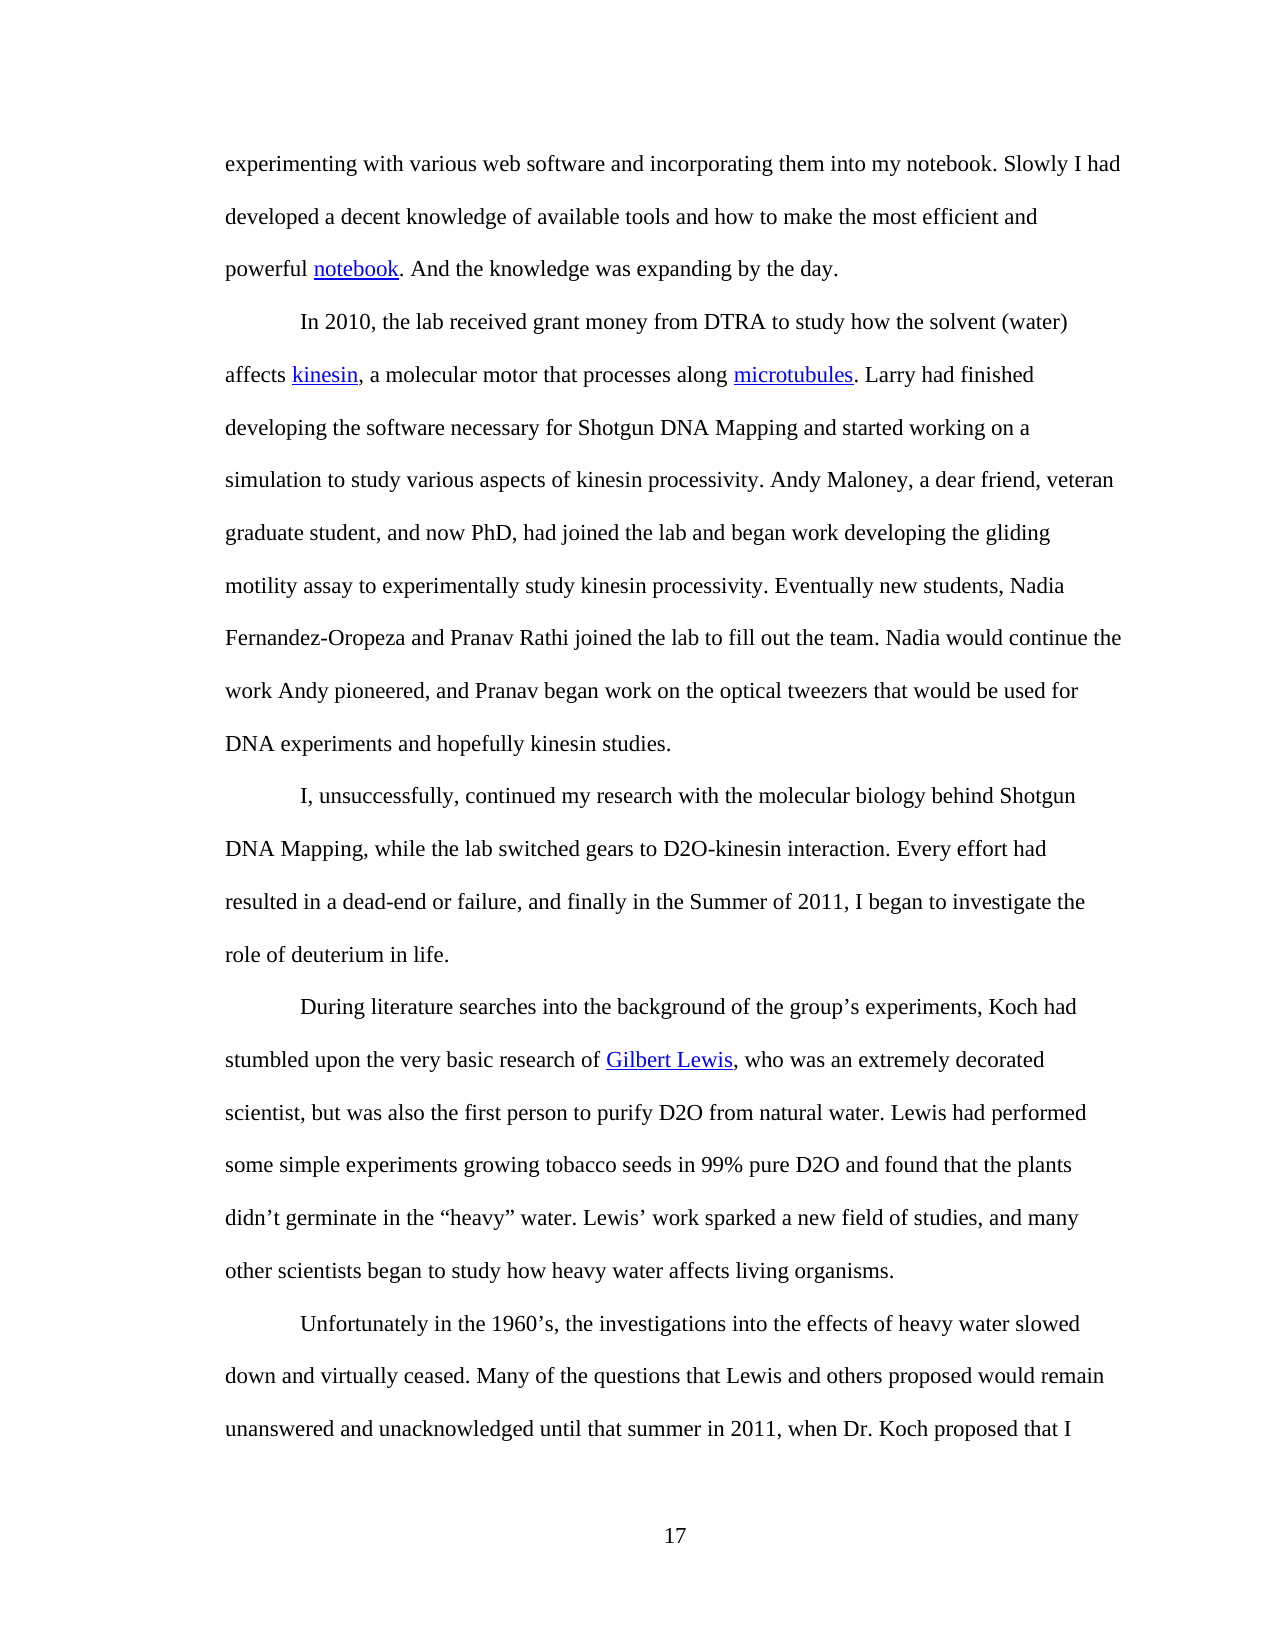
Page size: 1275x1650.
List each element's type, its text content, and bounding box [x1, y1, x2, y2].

text During literature searches into the background of the group’s experiments, Koch had stumbled upon the very basic research of Gilbert Lewis, who was an extremely decorated scientist, but was also the first person to purify D2O from natural water. Lewis had performed some simple experiments growing tobacco seeds in 99% pure D2O and found that the plants didn’t germinate in the “heavy” water. Lewis’ work sparked a new field of studies, and many other scientists began to study how heavy water affects living organisms. [225, 993, 1125, 1283]
text In 2010, the lab received grant money from DTRA to study how the solvent (water) affects kinesin, a molecular motor that processes along microtubules. Larry had finished developing the software necessary for Shotgun DNA Mapping and started working on a simulation to study various aspects of kinesin processivity. Andy Maloney, a dear friend, veteran graduate student, and now PhD, had joined the lab and began work developing the gliding motility assay to experimentally study kinesin processivity. Eventually new students, Nadia Fernandez-Oropeza and Pranav Rathi joined the lab to fill out the team. Nadia would continue the work Andy pioneered, and Pranav began work on the optical tweezers that would be used for DNA experiments and hopefully kinesin studies. [225, 308, 1125, 756]
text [225, 1309, 1125, 1441]
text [225, 150, 1125, 282]
text I, unsuccessfully, continued my research with the molecular biology behind Shotgun DNA Mapping, while the lab switched gears to D2O-kinesin interaction. Every effort had resulted in a dead-end or failure, and finally in the Summer of 2011, I began to investigate the role of deuterium in life. [225, 782, 1125, 967]
